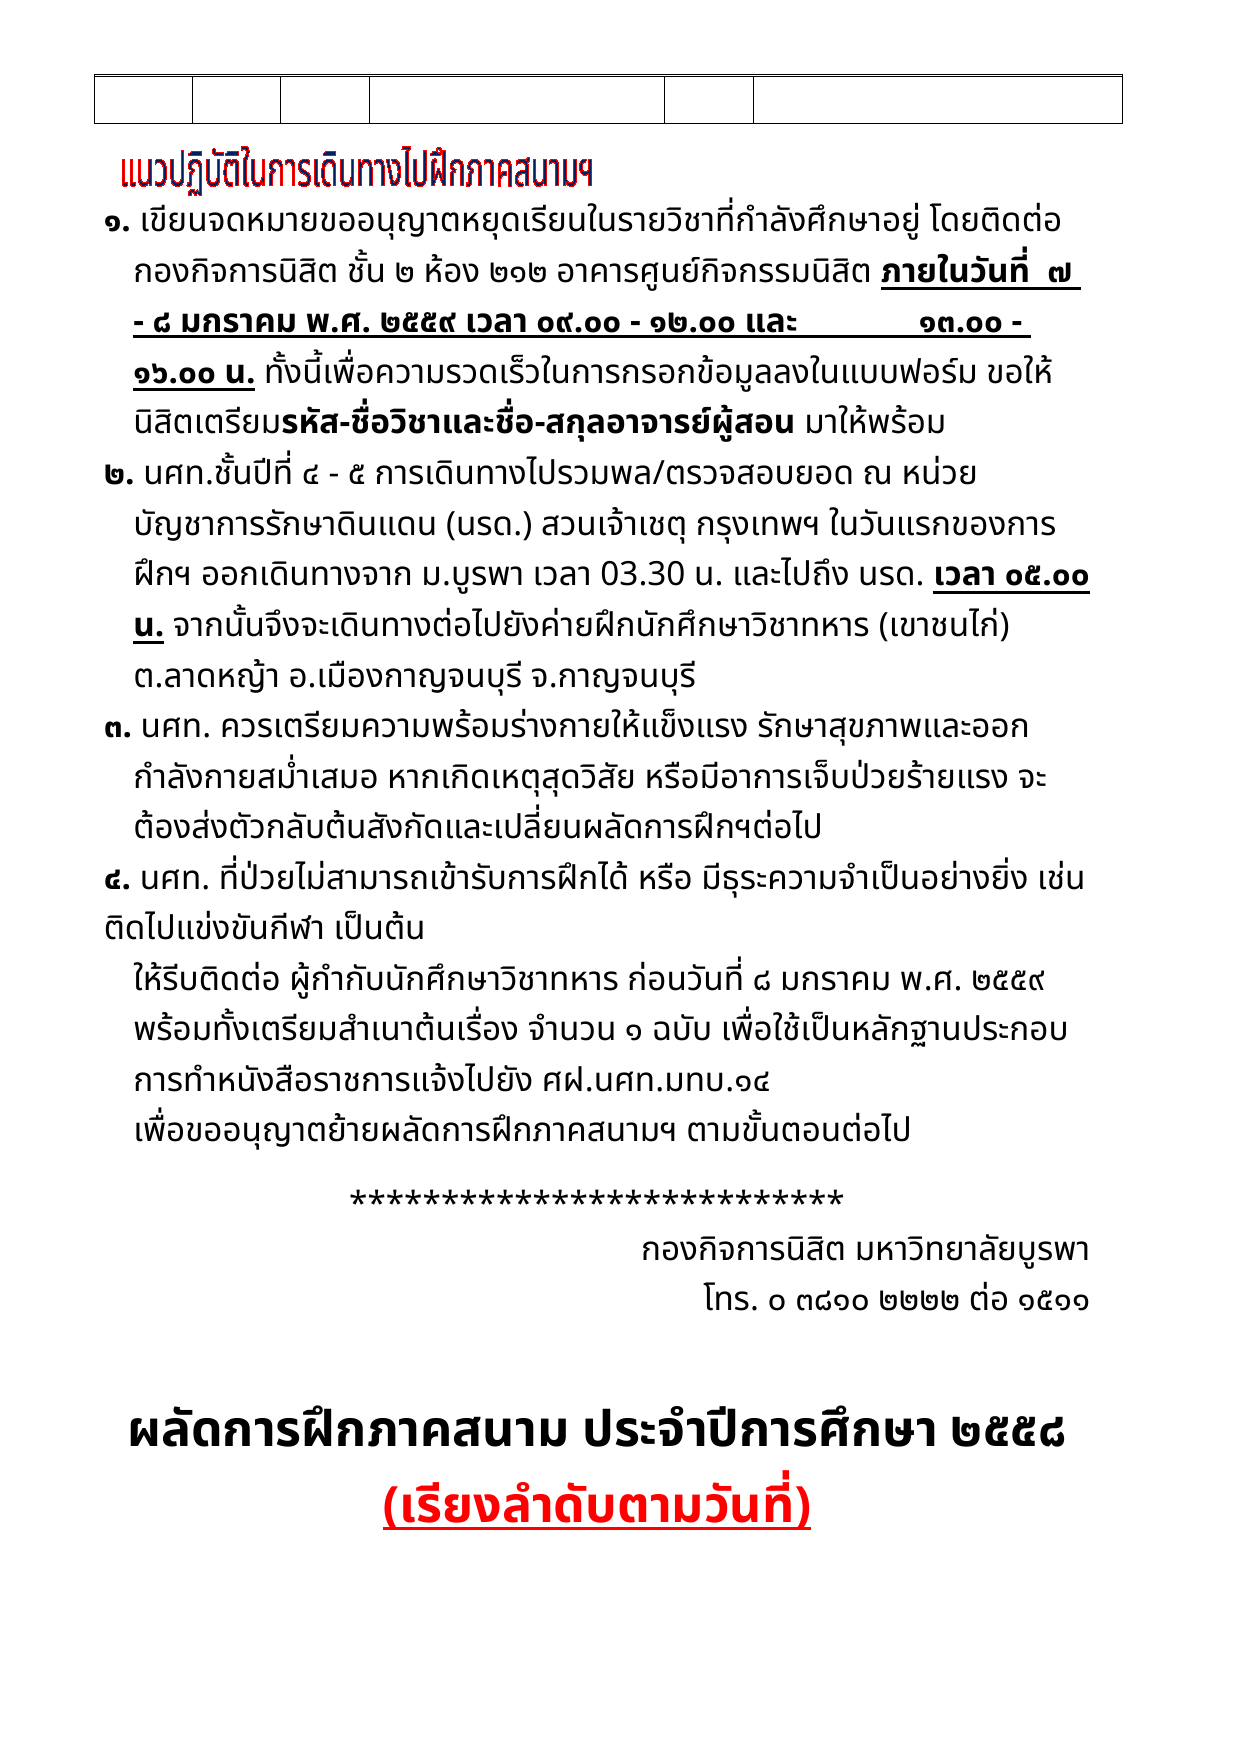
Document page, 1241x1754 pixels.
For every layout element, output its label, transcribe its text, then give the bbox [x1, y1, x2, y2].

table_cell [193, 77, 280, 122]
text กองกิจการนิสิต มหาวิทยาลัยบูรพา [103, 1225, 1090, 1275]
text โทร. ๐ ๓๘๑๐ ๒๒๒๒ ต่อ ๑๕๑๑ [103, 1275, 1090, 1326]
text ๒. นศท.ชั้นปีที่ ๔ - ๕ การเดินทางไปรวมพล/ตรวจสอบยอด ณ หน่วยบัญชาการรักษาดินแดน (นรด.) สวนเจ้าเชตุ กรุงเทพฯ ในวันแรกของการฝึกฯ ออกเดินทางจาก ม.บูรพา เวลา 03.30 น. และไปถึง นรด. เวลา ๐๕.๐๐ น. จากนั้นจึงจะเดินทางต่อไปยังค่ายฝึกนักศึกษาวิชาทหาร (เขาชนไก่) ต.ลาดหญ้า อ.เมืองกาญจนบุรี จ.กาญจนบุรี [103, 449, 1090, 702]
text ๔. นศท. ที่ป่วยไม่สามารถเข้ารับการฝึกได้ หรือ มีธุระความจำเป็นอย่างยิ่ง เช่น ติดไปแข่งขันกีฬา เป็นต้น [103, 853, 1090, 954]
text ให้รีบติดต่อ ผู้กำกับนักศึกษาวิชาทหาร ก่อนวันที่ ๘ มกราคม พ.ศ. ๒๕๕๙ พร้อมทั้งเตรียมสำเนาต้นเรื่อง จำนวน ๑ ฉบับ เพื่อใช้เป็นหลักฐานประกอบการทำหนังสือราชการแจ้งไปยัง ศฝ.นศท.มทบ.๑๔ [133, 954, 1090, 1106]
text ผลัดการฝึกภาคสนาม ประจำปีการศึกษา ๒๕๕๘ (เรียงลำดับตามวันที่) [103, 1394, 1090, 1545]
text ๑. เขียนจดหมายขออนุญาตหยุดเรียนในรายวิชาที่กำลังศึกษาอยู่ โดยติดต่อ กองกิจการนิสิต ชั้น ๒ ห้อง ๒๑๒ อาคารศูนย์กิจกรรมนิสิต ภายในวันที่ ๗ - ๘ มกราคม พ.ศ. ๒๕๕๙ เวลา ๐๙.๐๐ - ๑๒.๐๐ และ ๑๓.๐๐ - ๑๖.๐๐ น. ทั้งนี้เพื่อความรวดเร็วในการกรอกข้อมูลลงในแบบฟอร์ม ขอให้นิสิตเตรียมรหัส-ชื่อวิชาและชื่อ-สกุลอาจารย์ผู้สอน มาให้พร้อม [103, 196, 1090, 449]
text เพื่อขออนุญาตย้ายผลัดการฝึกภาคสนามฯ ตามขั้นตอนต่อไป [133, 1106, 1090, 1157]
table_cell [281, 77, 369, 122]
table_cell [370, 77, 664, 122]
table_cell [665, 77, 753, 122]
text *************************** [103, 1179, 1090, 1225]
table_cell [95, 77, 192, 122]
table_cell [754, 77, 1122, 122]
text ๓. นศท. ควรเตรียมความพร้อมร่างกายให้แข็งแรง รักษาสุขภาพและออกกำลังกายสม่ำเสมอ หากเกิดเหตุสุดวิสัย หรือมีอาการเจ็บป่วยร้ายแรง จะต้องส่งตัวกลับต้นสังกัดและเปลี่ยนผลัดการฝึกฯต่อไป [103, 702, 1090, 853]
